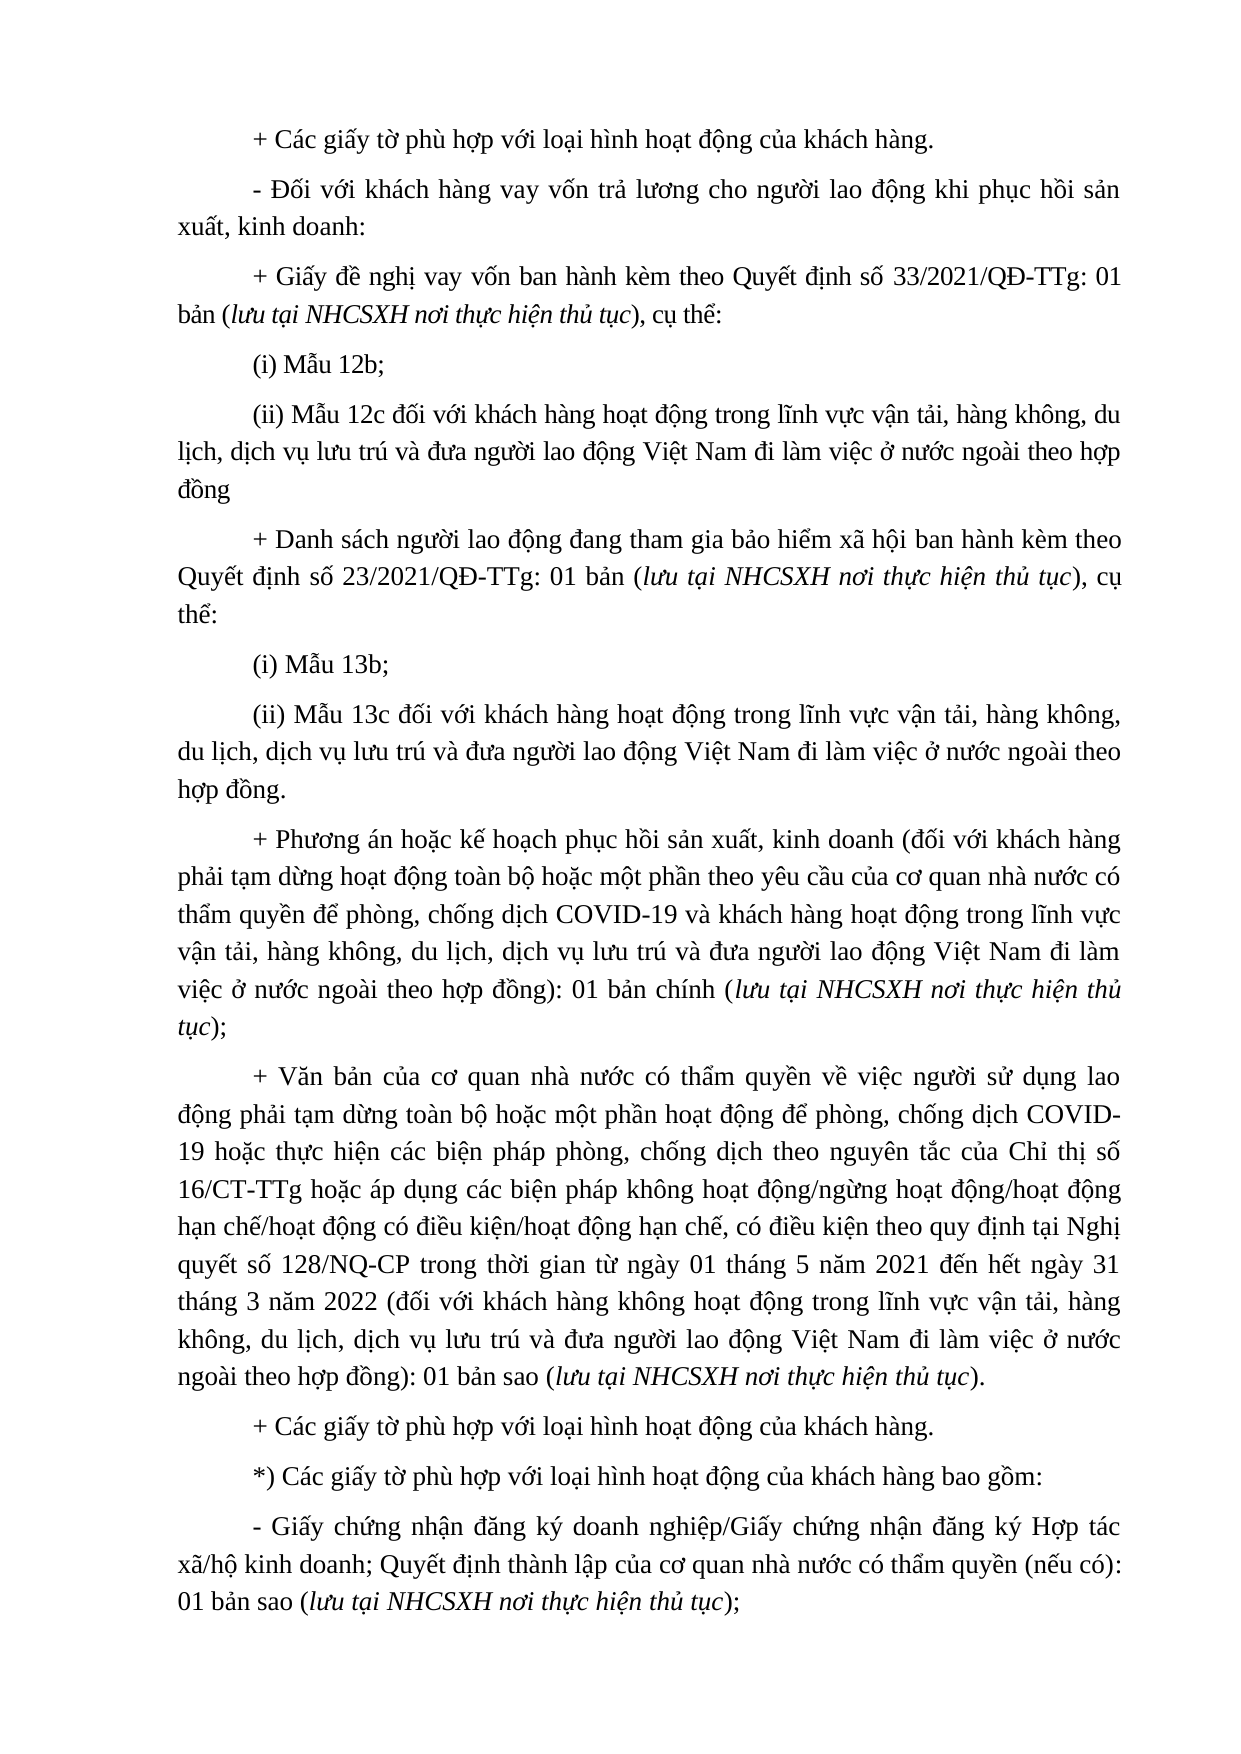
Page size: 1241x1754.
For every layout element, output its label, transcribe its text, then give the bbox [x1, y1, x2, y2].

text + Các giấy tờ phù hợp với loại hình hoạt động của khách hàng. [177, 1406, 1122, 1443]
text (ii) Mẫu 13c đối với khách hàng hoạt động trong lĩnh vực vận tải, hàng không, du lịch, dịch vụ lưu trú và đưa người lao động Việt Nam đi làm việc ở nước ngoài theo hợp đồng. [177, 693, 1122, 806]
text (i) Mẫu 12b; [177, 343, 1122, 381]
text *) Các giấy tờ phù hợp với loại hình hoạt động của khách hàng bao gồm: [177, 1456, 1122, 1493]
text + Danh sách người lao động đang tham gia bảo hiểm xã hội ban hành kèm theo Quyết định số 23/2021/QĐ-TTg: 01 bản (lưu tại NHCSXH nơi thực hiện thủ tục), cụ thể: [177, 518, 1122, 631]
text - Đối với khách hàng vay vốn trả lương cho người lao động khi phục hồi sản xuất, kinh doanh: [177, 168, 1122, 243]
text (i) Mẫu 13b; [177, 643, 1122, 681]
text + Văn bản của cơ quan nhà nước có thẩm quyền về việc người sử dụng lao động phải tạm dừng toàn bộ hoặc một phần hoạt động để phòng, chống dịch COVID-19 hoặc thực hiện các biện pháp phòng, chống dịch theo nguyên tắc của Chỉ thị số 16/CT-TTg hoặc áp dụng các biện pháp không hoạt động/ngừng hoạt động/hoạt động hạn chế/hoạt động có điều kiện/hoạt động hạn chế, có điều kiện theo quy định tại Nghị quyết số 128/NQ-CP trong thời gian từ ngày 01 tháng 5 năm 2021 đến hết ngày 31 tháng 3 năm 2022 (đối với khách hàng không hoạt động trong lĩnh vực vận tải, hàng không, du lịch, dịch vụ lưu trú và đưa người lao động Việt Nam đi làm việc ở nước ngoài theo hợp đồng): 01 bản sao (lưu tại NHCSXH nơi thực hiện thủ tục). [177, 1056, 1122, 1393]
text (ii) Mẫu 12c đối với khách hàng hoạt động trong lĩnh vực vận tải, hàng không, du lịch, dịch vụ lưu trú và đưa người lao động Việt Nam đi làm việc ở nước ngoài theo hợp đồng [177, 393, 1122, 506]
text - Giấy chứng nhận đăng ký doanh nghiệp/Giấy chứng nhận đăng ký Hợp tác xã/hộ kinh doanh; Quyết định thành lập của cơ quan nhà nước có thẩm quyền (nếu có): 01 bản sao (lưu tại NHCSXH nơi thực hiện thủ tục); [177, 1506, 1122, 1618]
text + Các giấy tờ phù hợp với loại hình hoạt động của khách hàng. [177, 118, 1122, 156]
text + Giấy đề nghị vay vốn ban hành kèm theo Quyết định số 33/2021/QĐ-TTg: 01 bản (lưu tại NHCSXH nơi thực hiện thủ tục), cụ thể: [177, 256, 1122, 331]
text + Phương án hoặc kế hoạch phục hồi sản xuất, kinh doanh (đối với khách hàng phải tạm dừng hoạt động toàn bộ hoặc một phần theo yêu cầu của cơ quan nhà nước có thẩm quyền để phòng, chống dịch COVID-19 và khách hàng hoạt động trong lĩnh vực vận tải, hàng không, du lịch, dịch vụ lưu trú và đưa người lao động Việt Nam đi làm việc ở nước ngoài theo hợp đồng): 01 bản chính (lưu tại NHCSXH nơi thực hiện thủ tục); [177, 818, 1122, 1043]
